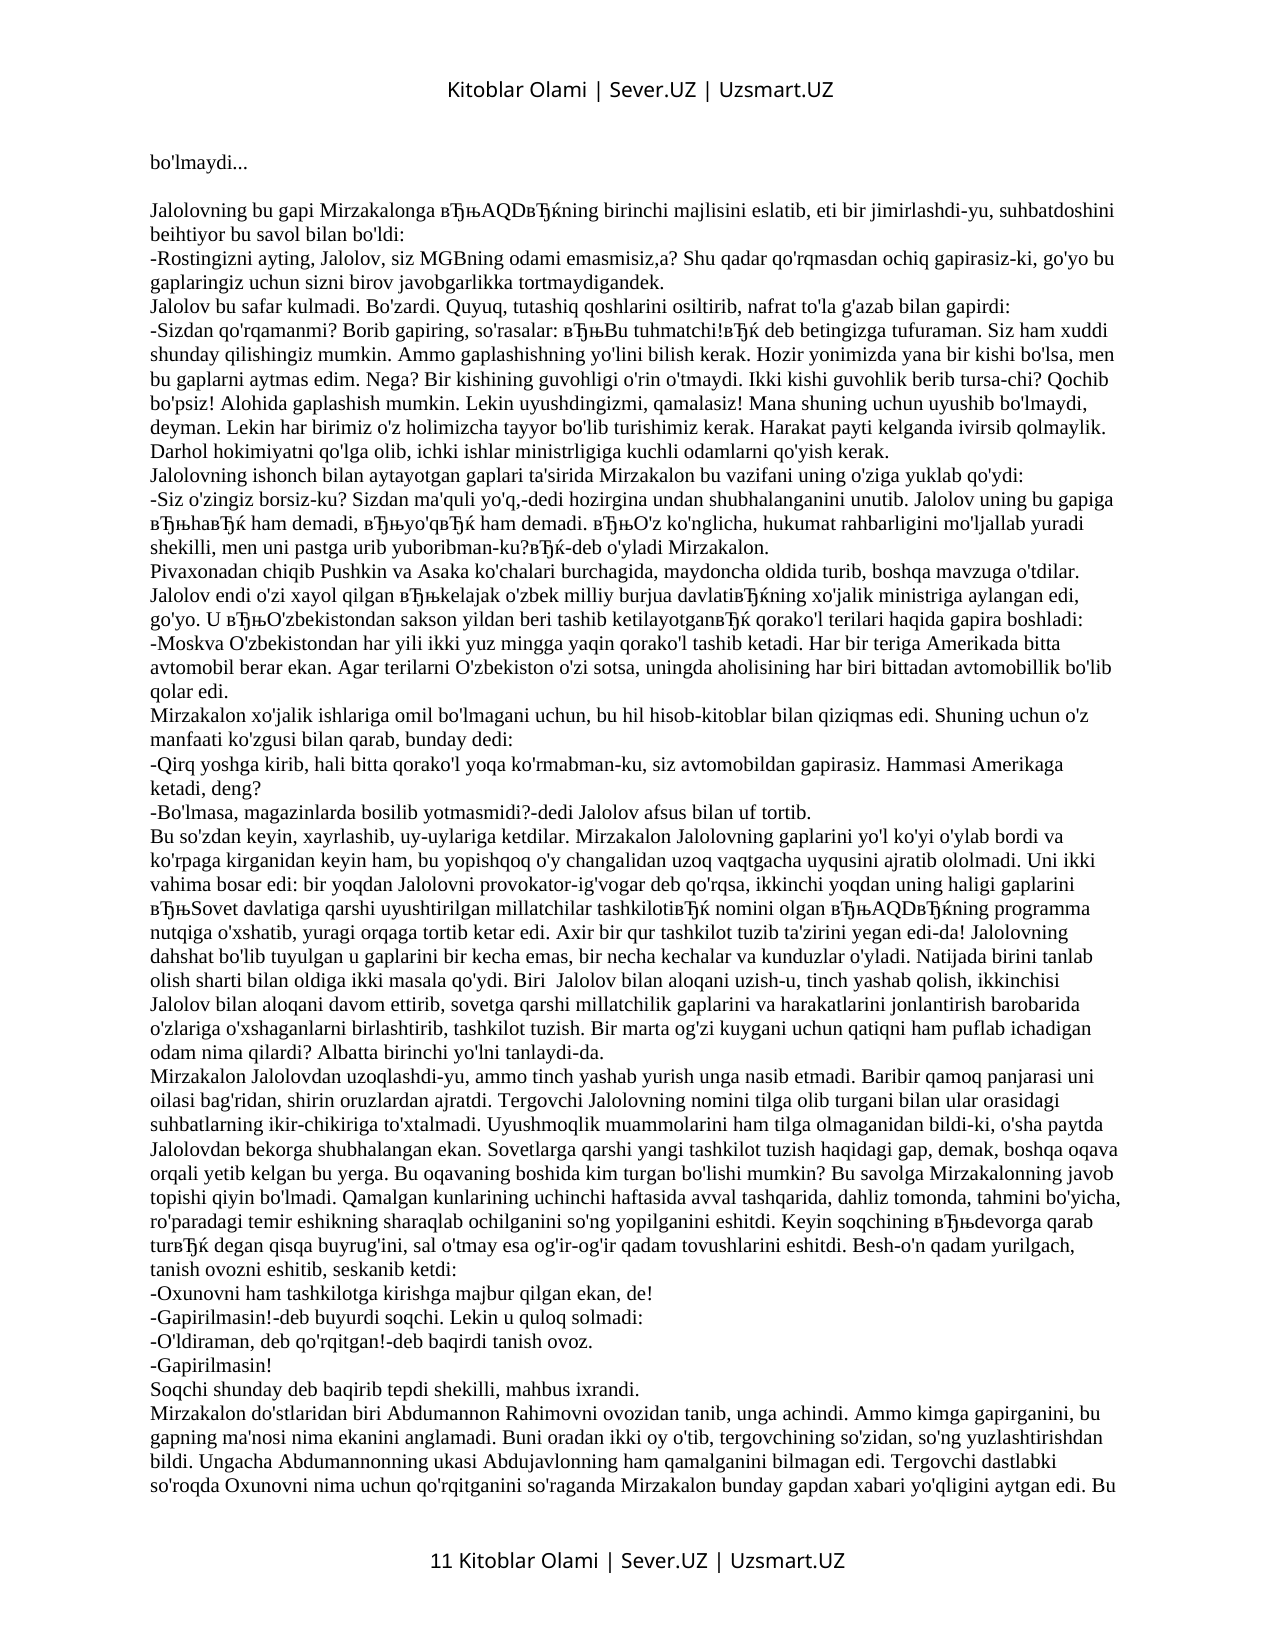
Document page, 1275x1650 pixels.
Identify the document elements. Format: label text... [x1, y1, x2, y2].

text Soqchi shunday deb baqirib tepdi shekilli, mahbus ixrandi. [150, 1377, 1125, 1401]
text Mirzakalon xo'jalik ishlariga omil bo'lmagani uchun, bu hil hisob-kitoblar bilan qiziqmas edi. Shuning uchun o'z manfaati ko'zgusi bilan qarab, bunday dedi: [150, 703, 1125, 751]
text -Oxunovni ham tashkilotga kirishga majbur qilgan ekan, de! [150, 1281, 1125, 1305]
text Bu so'zdan keyin, xayrlashib, uy-uylariga ketdilar. Mirzakalon Jalolovning gaplarini yo'l ko'yi o'ylab bordi va ko'rpaga kirganidan keyin ham, bu yopishqoq o'y changalidan uzoq vaqtgacha uyqusini ajratib ololmadi. Uni ikki vahima bosar edi: bir yoqdan Jalolovni provokator-ig'vogar deb qo'rqsa, ikkinchi yoqdan uning haligi gaplarini вЂњSovet davlatiga qarshi uyushtirilgan millatchilar tashkilotiвЂќ nomini olgan вЂњAQDвЂќning programma nutqiga o'xshatib, yuragi orqaga tortib ketar edi. Axir bir qur tashkilot tuzib ta'zirini yegan edi-da! Jalolovning dahshat bo'lib tuyulgan u gaplarini bir kecha emas, bir necha kechalar va kunduzlar o'yladi. Natijada birini tanlab olish sharti bilan oldiga ikki masala qo'ydi. Biri Jalolov bilan aloqani uzish-u, tinch yashab qolish, ikkinchisi Jalolov bilan aloqani davom ettirib, sovetga qarshi millatchilik gaplarini va harakatlarini jonlantirish barobarida o'zlariga o'xshaganlarni birlashtirib, tashkilot tuzish. Bir marta og'zi kuygani uchun qatiqni ham puflab ichadigan odam nima qilardi? Albatta birinchi yo'lni tanlaydi-da. [150, 824, 1125, 1064]
text -Siz o'zingiz borsiz-ku? Sizdan ma'quli yo'q,-dedi hozirgina undan shubhalanganini unutib. Jalolov uning bu gapiga вЂњhaвЂќ ham demadi, вЂњyo'qвЂќ ham demadi. вЂњO'z ko'nglicha, hukumat rahbarligini mo'ljallab yuradi shekilli, men uni pastga urib yuboribman-ku?вЂќ-deb o'yladi Mirzakalon. [150, 487, 1125, 559]
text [150, 1401, 1125, 1497]
text -Sizdan qo'rqamanmi? Borib gapiring, so'rasalar: вЂњBu tuhmatchi!вЂќ deb betingizga tufuraman. Siz ham xuddi shunday qilishingiz mumkin. Ammo gaplashishning yo'lini bilish kerak. Hozir yonimizda yana bir kishi bo'lsa, men bu gaplarni aytmas edim. Nega? Bir kishining guvohligi o'rin o'tmaydi. Ikki kishi guvohlik berib tursa-chi? Qochib bo'psiz! Alohida gaplashish mumkin. Lekin uyushdingizmi, qamalasiz! Mana shuning uchun uyushib bo'lmaydi, deyman. Lekin har birimiz o'z holimizcha tayyor bo'lib turishimiz kerak. Harakat payti kelganda ivirsib qolmaylik. Darhol hokimiyatni qo'lga olib, ichki ishlar ministrligiga kuchli odamlarni qo'yish kerak. [150, 318, 1125, 463]
text Pivaxonadan chiqib Pushkin va Asaka ko'chalari burchagida, maydoncha oldida turib, boshqa mavzuga o'tdilar. Jalolov endi o'zi xayol qilgan вЂњkelajak o'zbek milliy burjua davlatiвЂќning xo'jalik ministriga aylangan edi, go'yo. U вЂњO'zbekistondan sakson yildan beri tashib ketilayotganвЂќ qorako'l terilari haqida gapira boshladi: [150, 559, 1125, 631]
text -Bo'lmasa, magazinlarda bosilib yotmasmidi?-dedi Jalolov afsus bilan uf tortib. [150, 799, 1125, 824]
text -Gapirilmasin!-deb buyurdi soqchi. Lekin u quloq solmadi: [150, 1305, 1125, 1329]
text -Qirq yoshga kirib, hali bitta qorako'l yoqa ko'rmabman-ku, siz avtomobildan gapirasiz. Hammasi Amerikaga ketadi, deng? [150, 751, 1125, 799]
text -Moskva O'zbekistondan har yili ikki yuz mingga yaqin qorako'l tashib ketadi. Har bir teriga Amerikada bitta avtomobil berar ekan. Agar terilarni O'zbekiston o'zi sotsa, uningda aholisining har biri bittadan avtomobillik bo'lib qolar edi. [150, 631, 1125, 703]
text Jalolovning bu gapi Mirzakalonga вЂњAQDвЂќning birinchi majlisini eslatib, eti bir jimirlashdi-yu, suhbatdoshini beihtiyor bu savol bilan bo'ldi: [150, 198, 1125, 246]
text Jalolovning ishonch bilan aytayotgan gaplari ta'sirida Mirzakalon bu vazifani uning o'ziga yuklab qo'ydi: [150, 463, 1125, 487]
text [150, 150, 1125, 174]
text Jalolov bu safar kulmadi. Bo'zardi. Quyuq, tutashiq qoshlarini osiltirib, nafrat to'la g'azab bilan gapirdi: [150, 294, 1125, 318]
text -Rostingizni ayting, Jalolov, siz MGBning odami emasmisiz,a? Shu qadar qo'rqmasdan ochiq gapirasiz-ki, go'yo bu gaplaringiz uchun sizni birov javobgarlikka tortmaydigandek. [150, 246, 1125, 294]
text -Gapirilmasin! [150, 1353, 1125, 1377]
text -O'ldiraman, deb qo'rqitgan!-deb baqirdi tanish ovoz. [150, 1329, 1125, 1353]
text Mirzakalon Jalolovdan uzoqlashdi-yu, ammo tinch yashab yurish unga nasib etmadi. Baribir qamoq panjarasi uni oilasi bag'ridan, shirin oruzlardan ajratdi. Tergovchi Jalolovning nomini tilga olib turgani bilan ular orasidagi suhbatlarning ikir-chikiriga to'xtalmadi. Uyushmoqlik muammolarini ham tilga olmaganidan bildi-ki, o'sha paytda Jalolovdan bekorga shubhalangan ekan. Sovetlarga qarshi yangi tashkilot tuzish haqidagi gap, demak, boshqa oqava orqali yetib kelgan bu yerga. Bu oqavaning boshida kim turgan bo'lishi mumkin? Bu savolga Mirzakalonning javob topishi qiyin bo'lmadi. Qamalgan kunlarining uchinchi haftasida avval tashqarida, dahliz tomonda, tahmini bo'yicha, ro'paradagi temir eshikning sharaqlab ochilganini so'ng yopilganini eshitdi. Keyin soqchining вЂњdevorga qarab turвЂќ degan qisqa buyrug'ini, sal o'tmay esa og'ir-og'ir qadam tovushlarini eshitdi. Besh-o'n qadam yurilgach, tanish ovozni eshitib, seskanib ketdi: [150, 1064, 1125, 1281]
